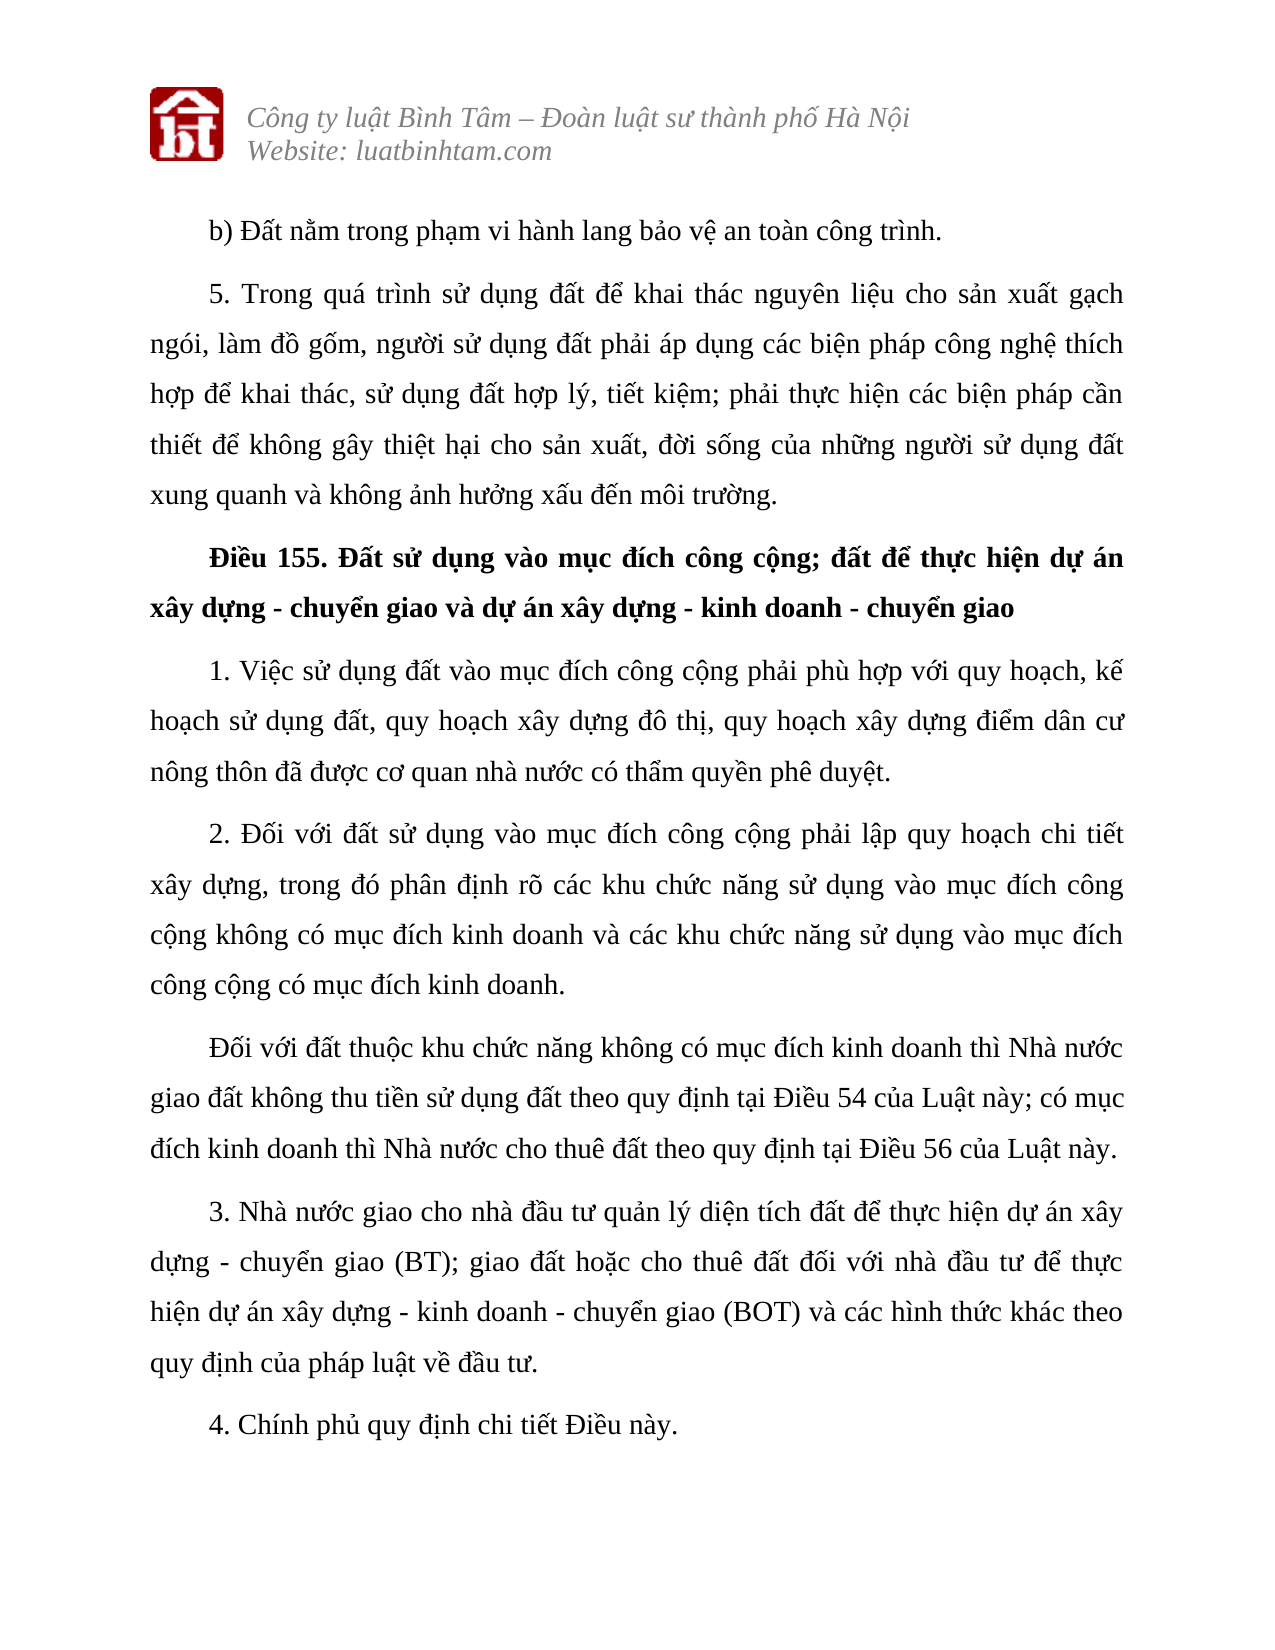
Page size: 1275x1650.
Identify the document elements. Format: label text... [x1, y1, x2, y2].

text 2. Đối với đất sử dụng vào mục đích công cộng phải lập quy hoạch chi tiết xây dựng, trong đó phân định rõ các khu chức năng sử dụng vào mục đích công cộng không có mục đích kinh doanh và các khu chức năng sử dụng vào mục đích công cộng có mục đích kinh doanh. [150, 817, 1125, 1001]
text 4. Chính phủ quy định chi tiết Điều này. [150, 1407, 1125, 1441]
text 1. Việc sử dụng đất vào mục đích công cộng phải phù hợp với quy hoạch, kế hoạch sử dụng đất, quy hoạch xây dựng đô thị, quy hoạch xây dựng điểm dân cư nông thôn đã được cơ quan nhà nước có thẩm quyền phê duyệt. [150, 653, 1125, 787]
picture [150, 87, 224, 161]
text Đối với đất thuộc khu chức năng không có mục đích kinh doanh thì Nhà nước giao đất không thu tiền sử dụng đất theo quy định tại Điều 54 của Luật này; có mục đích kinh doanh thì Nhà nước cho thuê đất theo quy định tại Điều 56 của Luật này. [150, 1030, 1125, 1164]
text 5. Trong quá trình sử dụng đất để khai thác nguyên liệu cho sản xuất gạch ngói, làm đồ gốm, người sử dụng đất phải áp dụng các biện pháp công nghệ thích hợp để khai thác, sử dụng đất hợp lý, tiết kiệm; phải thực hiện các biện pháp cần thiết để không gây thiệt hại cho sản xuất, đời sống của những người sử dụng đất xung quanh và không ảnh hưởng xấu đến môi trường. [150, 276, 1125, 511]
text Điều 155. Đất sử dụng vào mục đích công cộng; đất để thực hiện dự án xây dựng - chuyển giao và dự án xây dựng - kinh doanh - chuyển giao [150, 540, 1125, 624]
text 3. Nhà nước giao cho nhà đầu tư quản lý diện tích đất để thực hiện dự án xây dựng - chuyển giao (BT); giao đất hoặc cho thuê đất đối với nhà đầu tư để thực hiện dự án xây dựng - kinh doanh - chuyển giao (BOT) và các hình thức khác theo quy định của pháp luật về đầu tư. [150, 1194, 1125, 1378]
text b) Đất nằm trong phạm vi hành lang bảo vệ an toàn công trình. [150, 213, 1125, 247]
